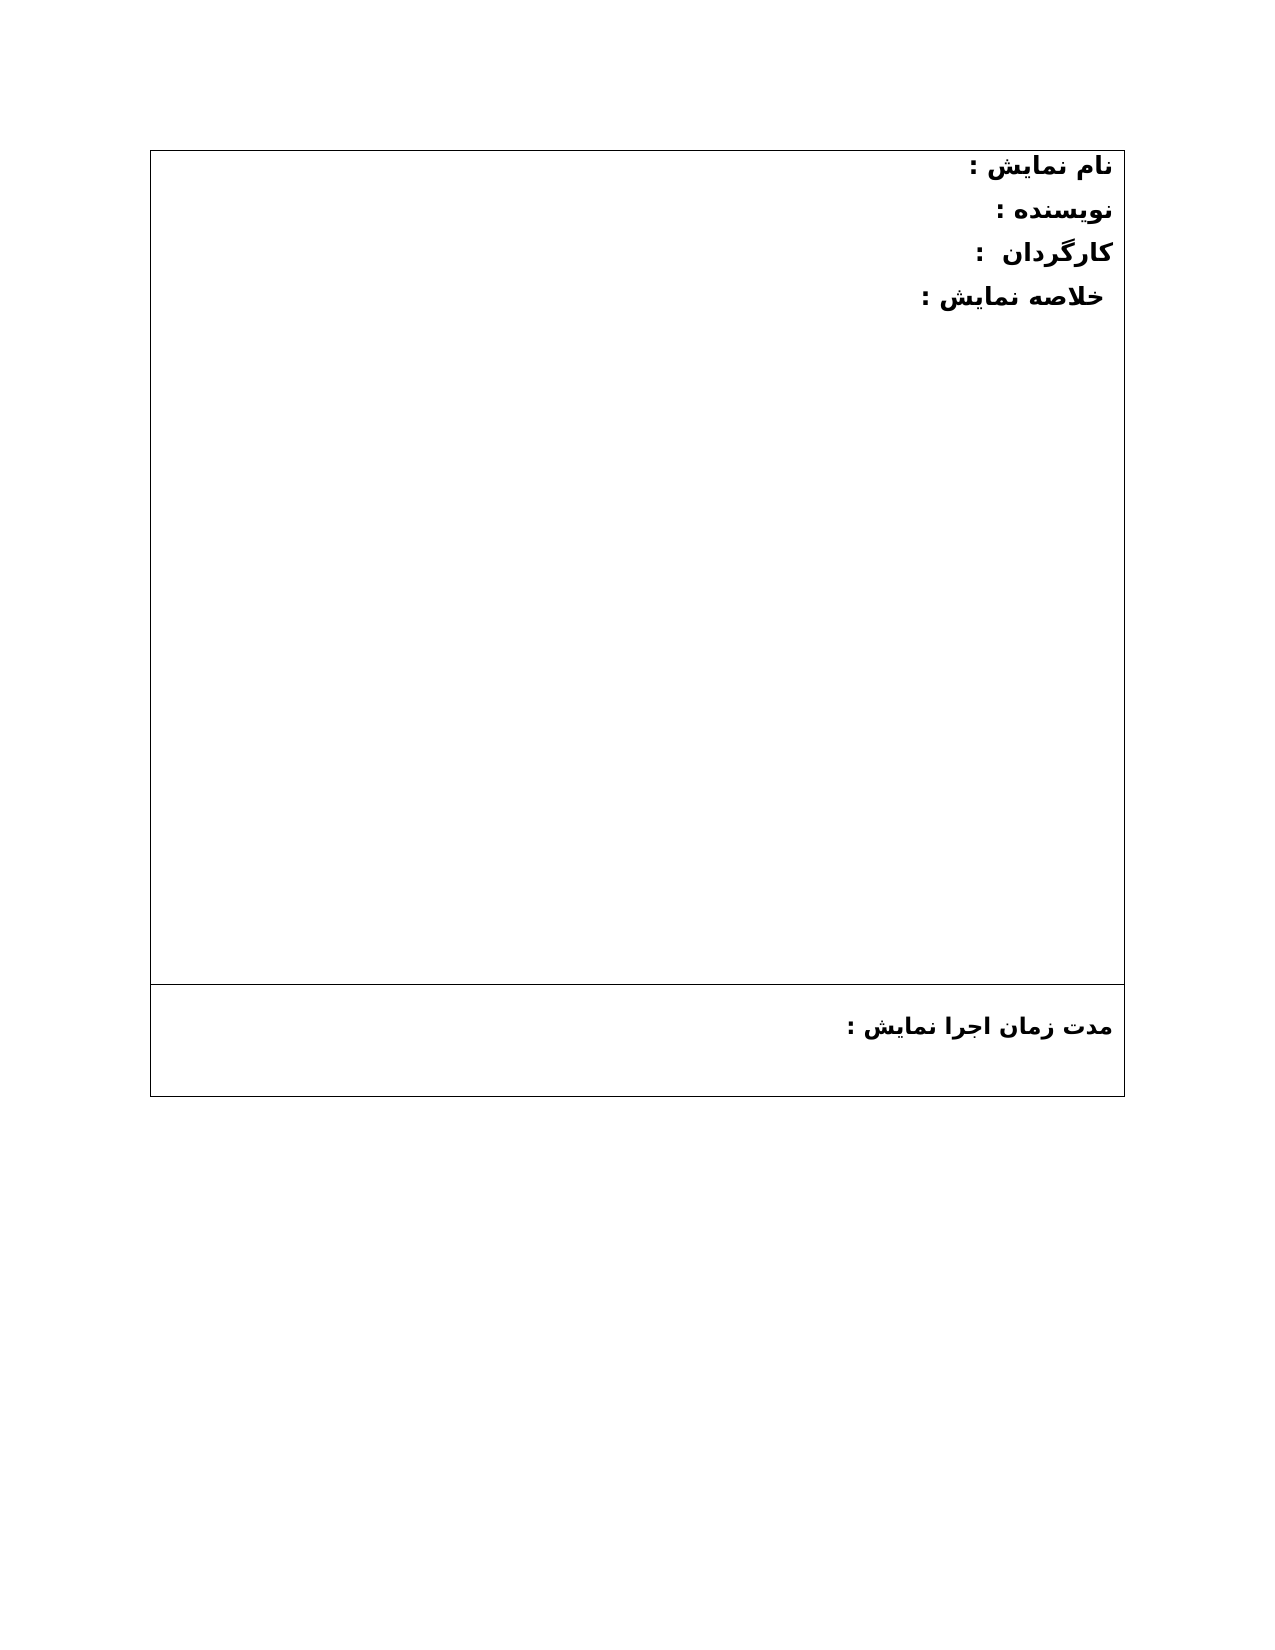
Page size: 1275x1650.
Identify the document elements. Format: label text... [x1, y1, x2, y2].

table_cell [151, 151, 1124, 984]
table_cell مدت زمان اجرا نمایش : [151, 985, 1124, 1096]
